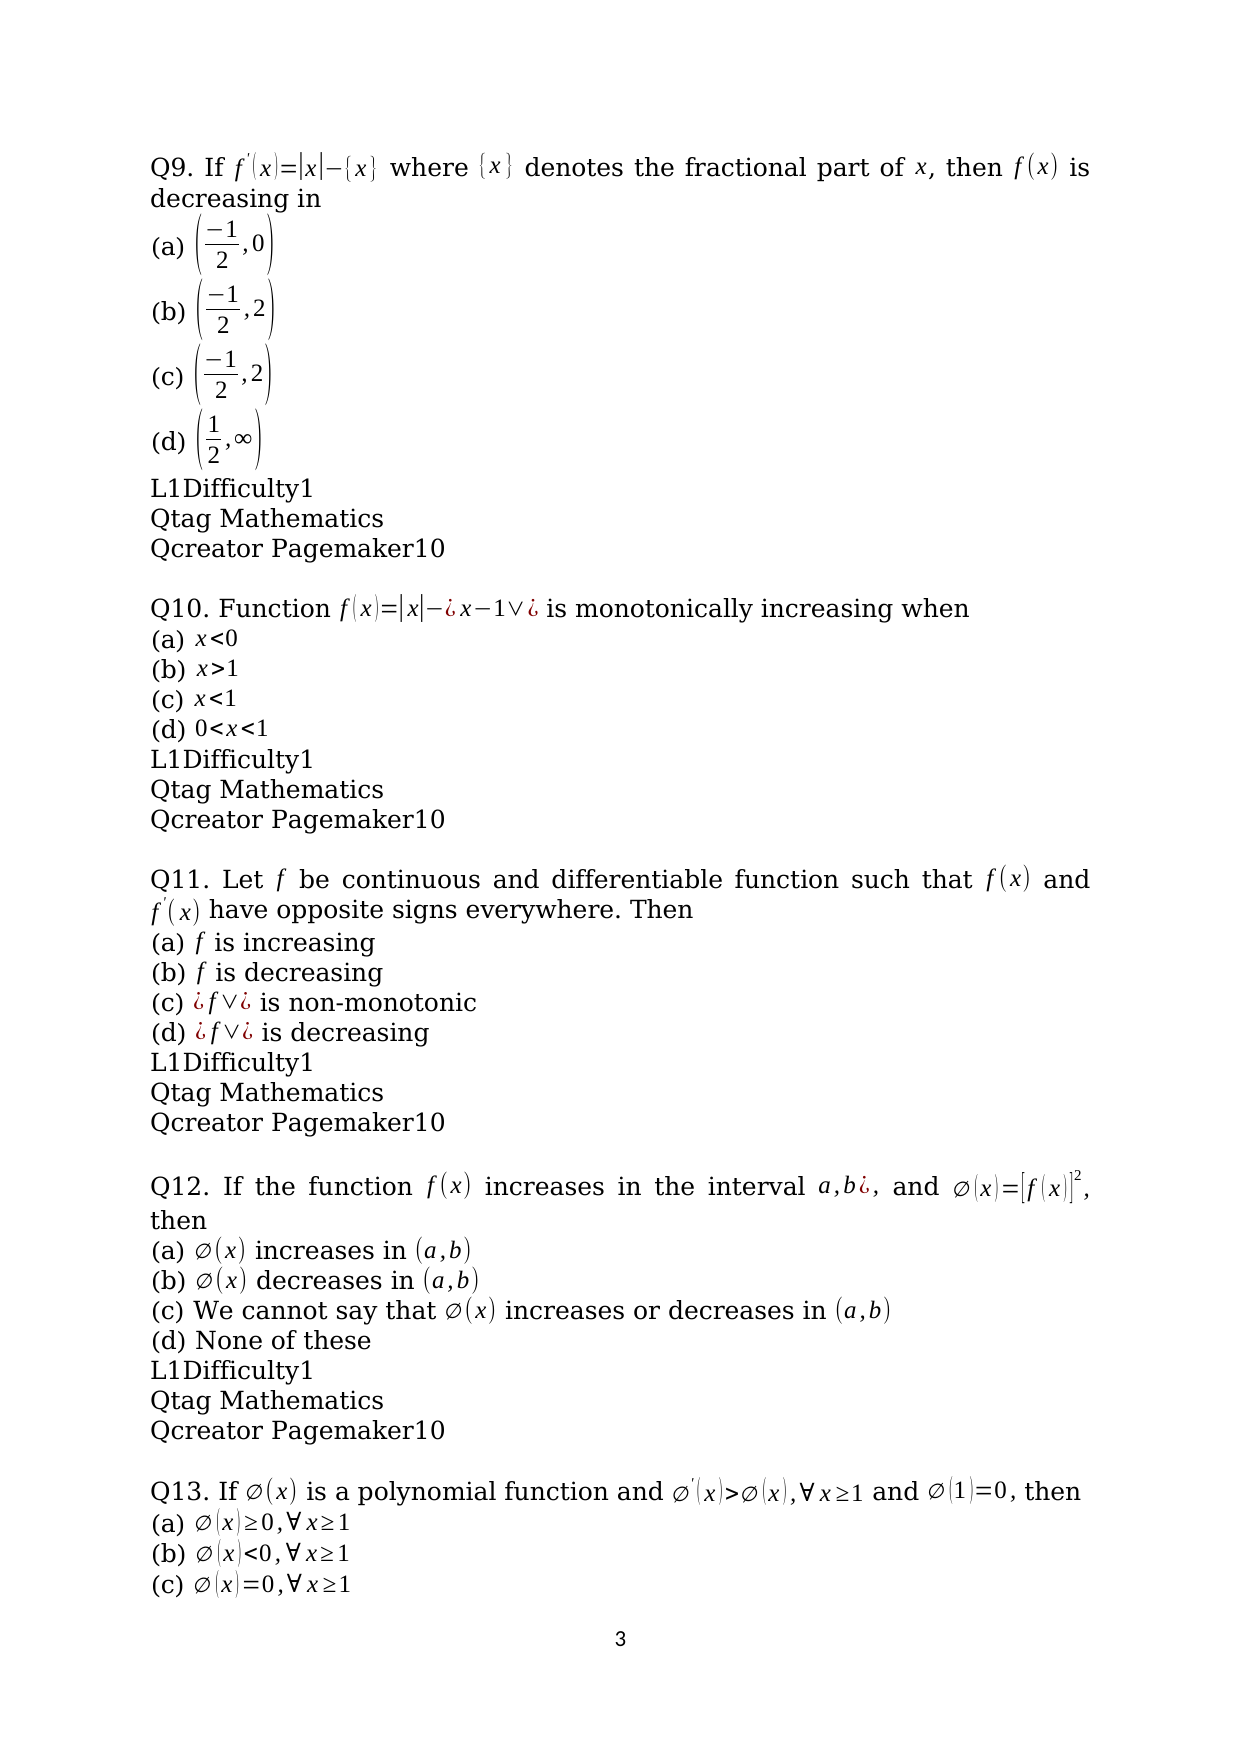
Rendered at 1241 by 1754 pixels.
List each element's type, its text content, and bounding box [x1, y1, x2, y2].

list Qcreator Pagemaker10 [150, 803, 1090, 833]
list (a) is increasing [150, 926, 1090, 956]
text L1Difficulty1 [150, 1046, 1090, 1076]
list (a) [150, 623, 1090, 653]
list Q9. If where denotes the fractional part of , then is decreasing in [150, 150, 1090, 213]
list Q13. If is a polynomial function and and then [150, 1474, 1090, 1507]
list (d) [150, 713, 1090, 743]
text L1Difficulty1 [150, 743, 1090, 773]
list Q10. Function is monotonically increasing when [150, 593, 1090, 623]
list (c) is non-monotonic [150, 986, 1090, 1016]
text Qtag Mathematics [150, 1384, 1090, 1414]
text L1Difficulty1 [150, 473, 1090, 503]
list (d) [150, 408, 1090, 473]
list (d) is decreasing [150, 1016, 1090, 1046]
list (a) [150, 213, 1090, 278]
list (c) [150, 343, 1090, 408]
list (c) [150, 1568, 1090, 1599]
list Q11. Let be continuous and differentiable function such that and have opposite signs everywhere. Then [150, 863, 1090, 926]
list (b) [150, 278, 1090, 343]
list (c) [150, 683, 1090, 713]
list (b) [150, 1538, 1090, 1568]
list Qcreator Pagemaker10 [150, 533, 1090, 563]
list (a) [150, 1507, 1090, 1538]
text L1Difficulty1 [150, 1354, 1090, 1384]
list (c) We cannot say that increases or decreases in [150, 1294, 1090, 1324]
list (b) is decreasing [150, 956, 1090, 986]
list (a) increases in [150, 1234, 1090, 1264]
text Qtag Mathematics [150, 773, 1090, 803]
list (d) None of these [150, 1324, 1090, 1354]
list (b) [150, 653, 1090, 683]
text Qtag Mathematics [150, 503, 1090, 533]
list Qcreator Pagemaker10 [150, 1414, 1090, 1444]
list Qcreator Pagemaker10 [150, 1106, 1090, 1136]
list Q12. If the function increases in the interval and then [150, 1166, 1090, 1234]
text Qtag Mathematics [150, 1076, 1090, 1106]
list (b) decreases in [150, 1264, 1090, 1294]
